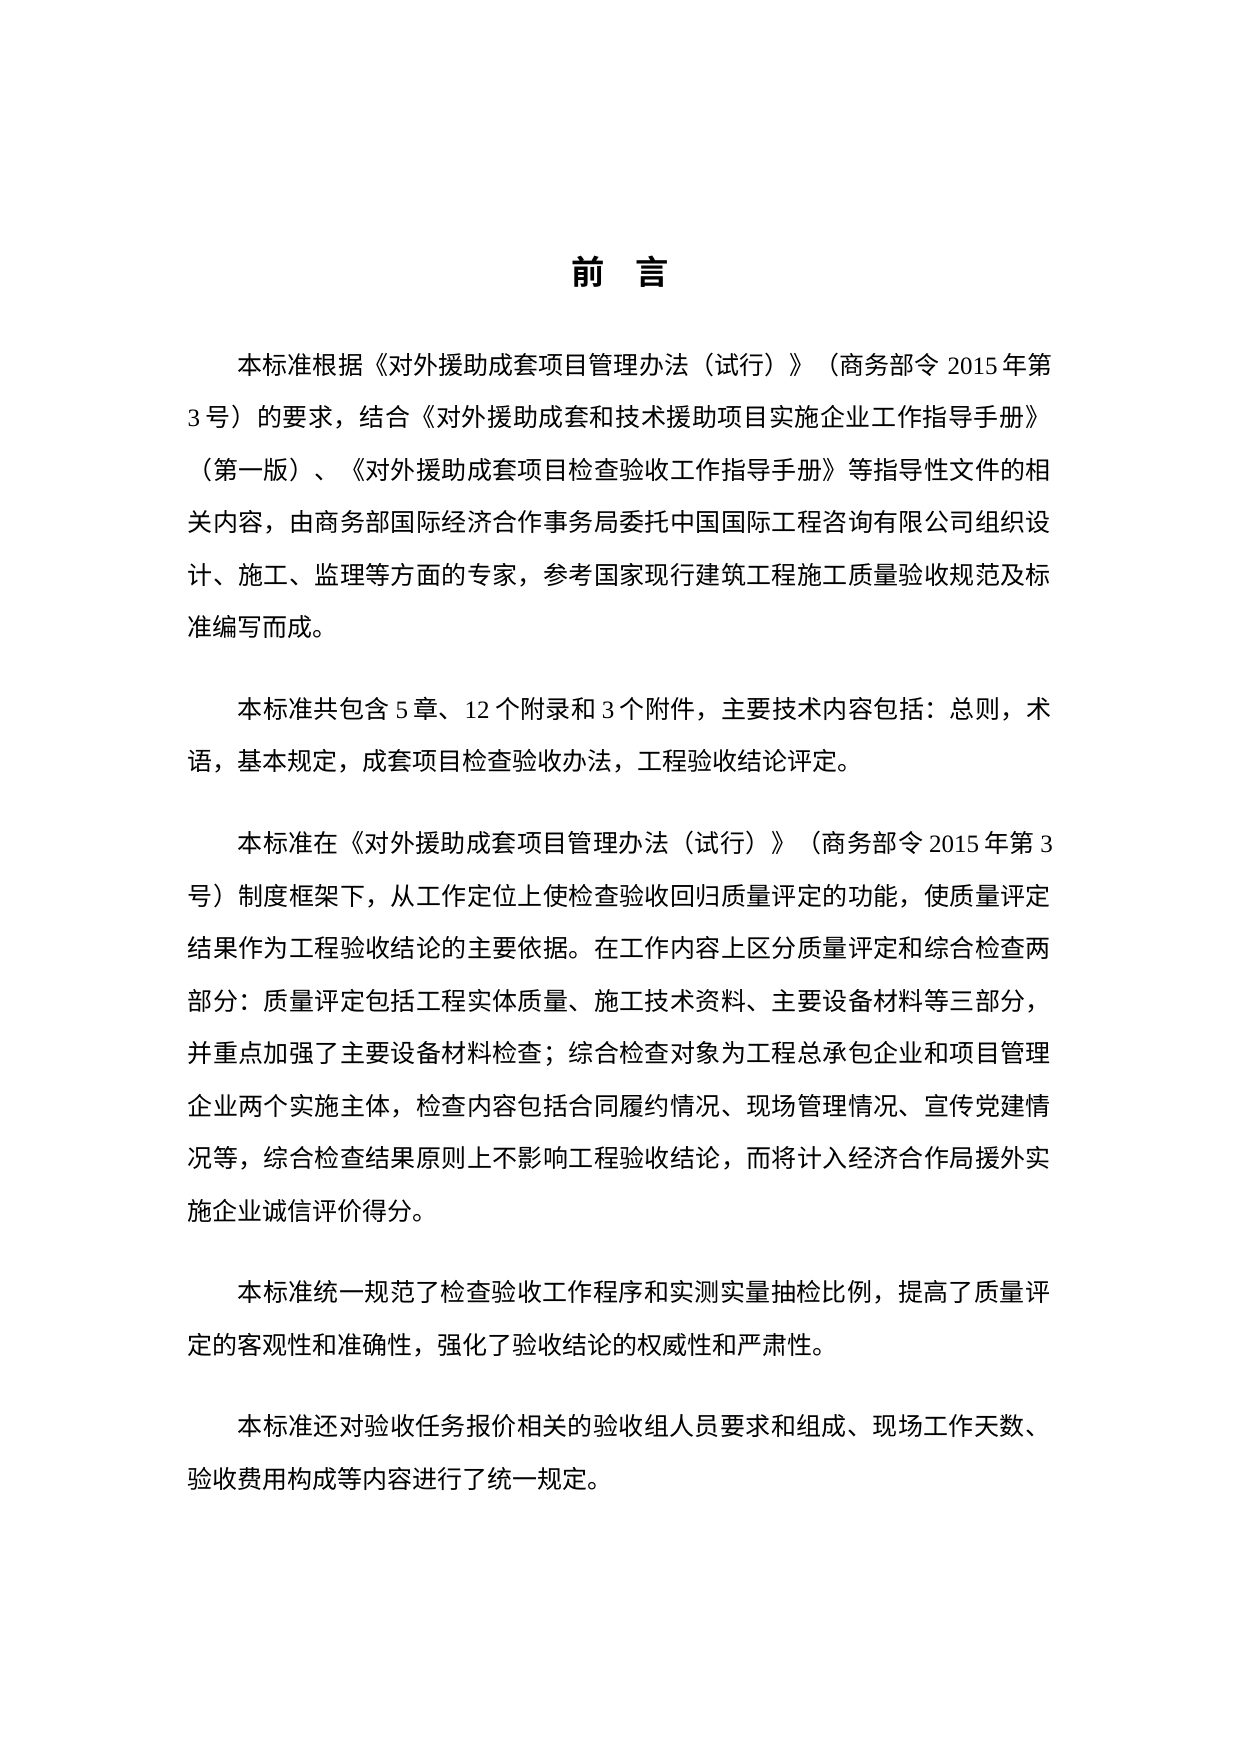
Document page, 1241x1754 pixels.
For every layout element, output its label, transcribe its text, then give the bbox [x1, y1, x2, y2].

text 本标准共包含5章、12个附录和3个附件，主要技术内容包括：总则，术语，基本规定，成套项目检查验收办法，工程验收结论评定。 [187, 689, 1053, 778]
text 本标准还对验收任务报价相关的验收组人员要求和组成、现场工作天数、验收费用构成等内容进行了统一规定。 [187, 1407, 1053, 1496]
text 本标准根据《对外援助成套项目管理办法（试行）》（商务部令2015年第3号）的要求，结合《对外援助成套和技术援助项目实施企业工作指导手册》（第一版）、《对外援助成套项目检查验收工作指导手册》等指导性文件的相关内容，由商务部国际经济合作事务局委托中国国际工程咨询有限公司组织设计、施工、监理等方面的专家，参考国家现行建筑工程施工质量验收规范及标准编写而成。 [187, 345, 1053, 644]
text 本标准统一规范了检查验收工作程序和实测实量抽检比例，提高了质量评定的客观性和准确性，强化了验收结论的权威性和严肃性。 [187, 1273, 1053, 1361]
subtitle 前 言 [187, 246, 1053, 294]
text 本标准在《对外援助成套项目管理办法（试行）》（商务部令2015年第3号）制度框架下，从工作定位上使检查验收回归质量评定的功能，使质量评定结果作为工程验收结论的主要依据。在工作内容上区分质量评定和综合检查两部分：质量评定包括工程实体质量、施工技术资料、主要设备材料等三部分，并重点加强了主要设备材料检查；综合检查对象为工程总承包企业和项目管理企业两个实施主体，检查内容包括合同履约情况、现场管理情况、宣传党建情况等，综合检查结果原则上不影响工程验收结论，而将计入经济合作局援外实施企业诚信评价得分。 [187, 823, 1053, 1227]
